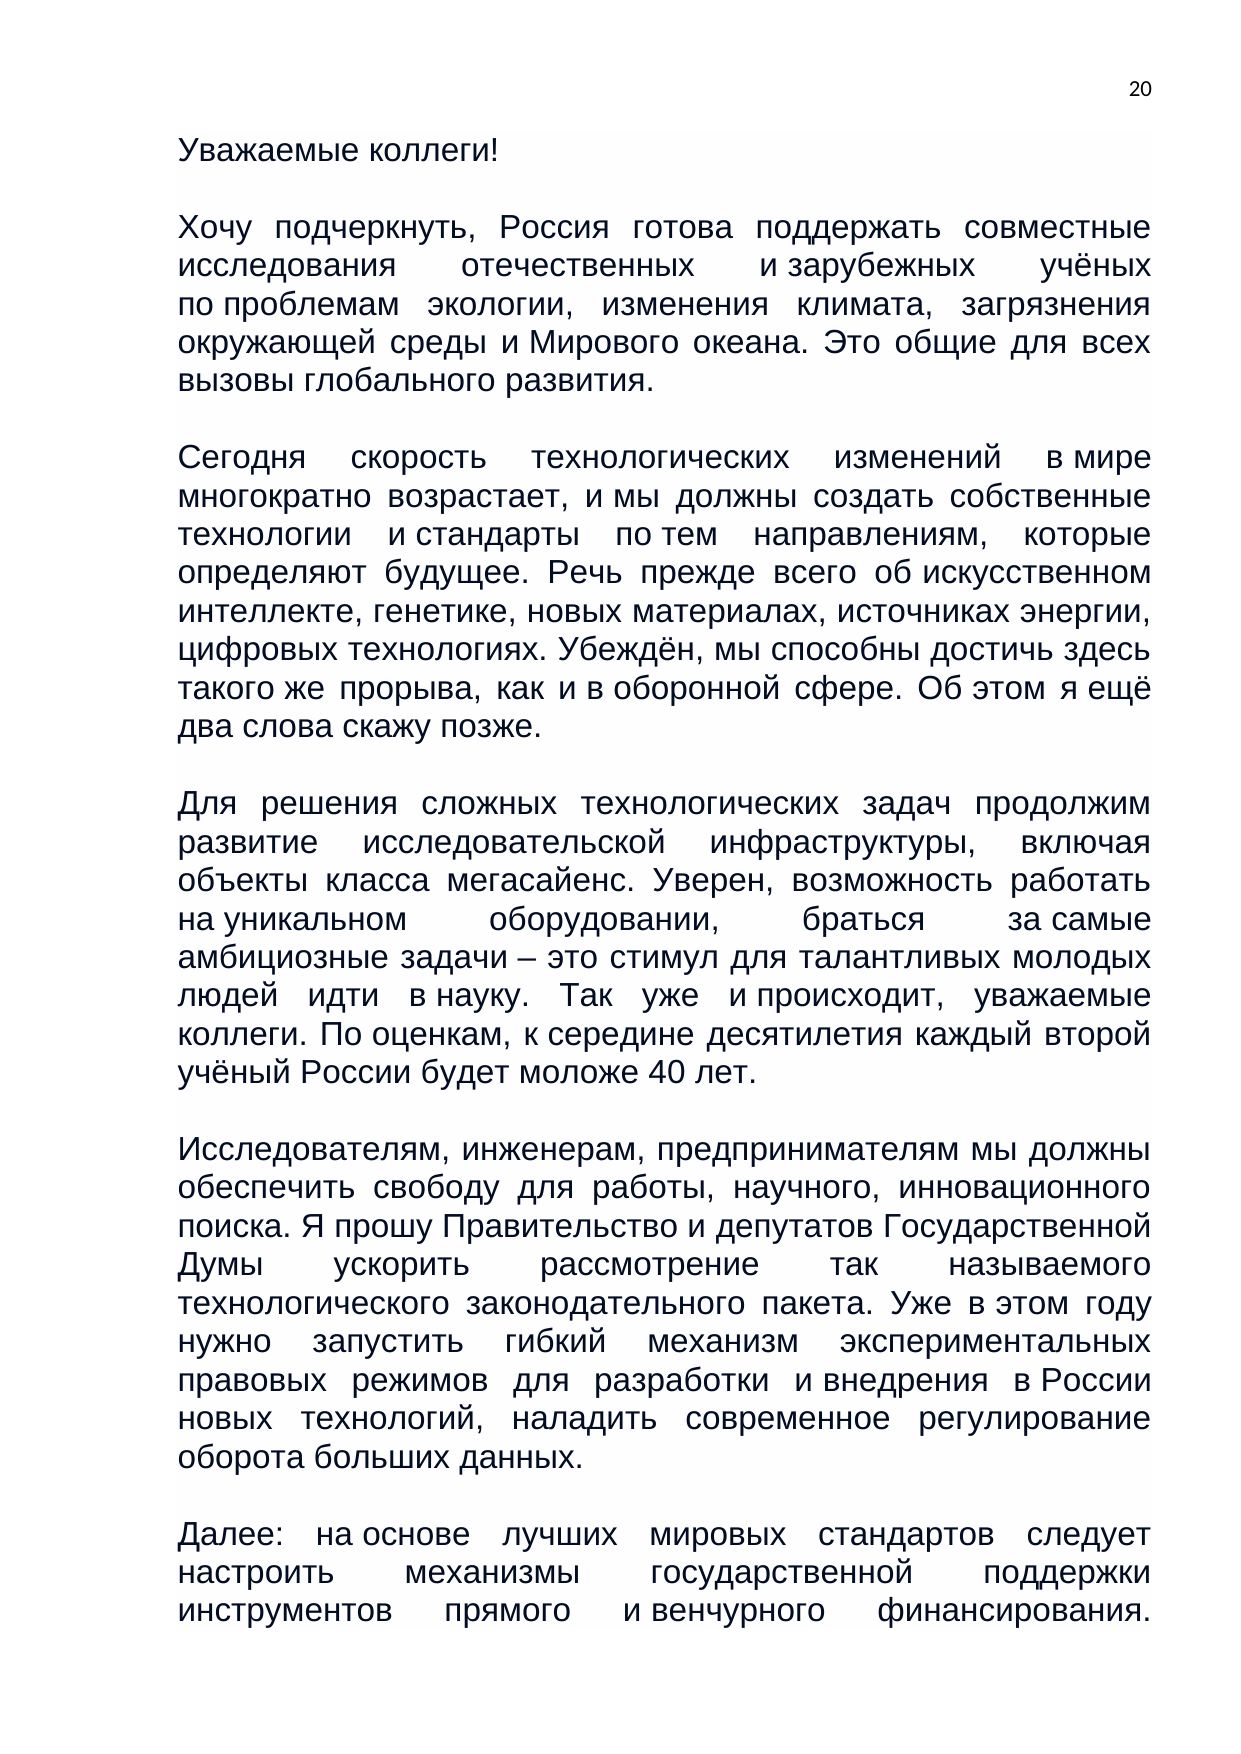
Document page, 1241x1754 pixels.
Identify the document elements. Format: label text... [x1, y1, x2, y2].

text Уважаемые коллеги! [177, 130, 1152, 168]
text Исследователям, инженерам, предпринимателям мы должны обеспечить свободу для работы, научного, инновационного поиска. Я прошу Правительство и депутатов Государственной Думы ускорить рассмотрение так называемого технологического законодательного пакета. Уже в этом году нужно запустить гибкий механизм экспериментальных правовых режимов для разработки и внедрения в России новых технологий, наладить современное регулирование оборота больших данных. [177, 1129, 1152, 1475]
text Для решения сложных технологических задач продолжим развитие исследовательской инфраструктуры, включая объекты класса мегасайенс. Уверен, возможность работать на уникальном оборудовании, браться за самые амбициозные задачи – это стимул для талантливых молодых людей идти в науку. Так уже и происходит, уважаемые коллеги. По оценкам, к середине десятилетия каждый второй учёный России будет моложе 40 лет. [177, 783, 1152, 1091]
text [177, 1513, 1152, 1629]
text Хочу подчеркнуть, Россия готова поддержать совместные исследования отечественных и зарубежных учёных по проблемам экологии, изменения климата, загрязнения окружающей среды и Мирового океана. Это общие для всех вызовы глобального развития. [177, 207, 1152, 399]
text Сегодня скорость технологических изменений в мире многократно возрастает, и мы должны создать собственные технологии и стандарты по тем направлениям, которые определяют будущее. Речь прежде всего об искусственном интеллекте, генетике, новых материалах, источниках энергии, цифровых технологиях. Убеждён, мы способны достичь здесь такого же прорыва, как и в оборонной сфере. Об этом я ещё два слова скажу позже. [177, 437, 1152, 745]
